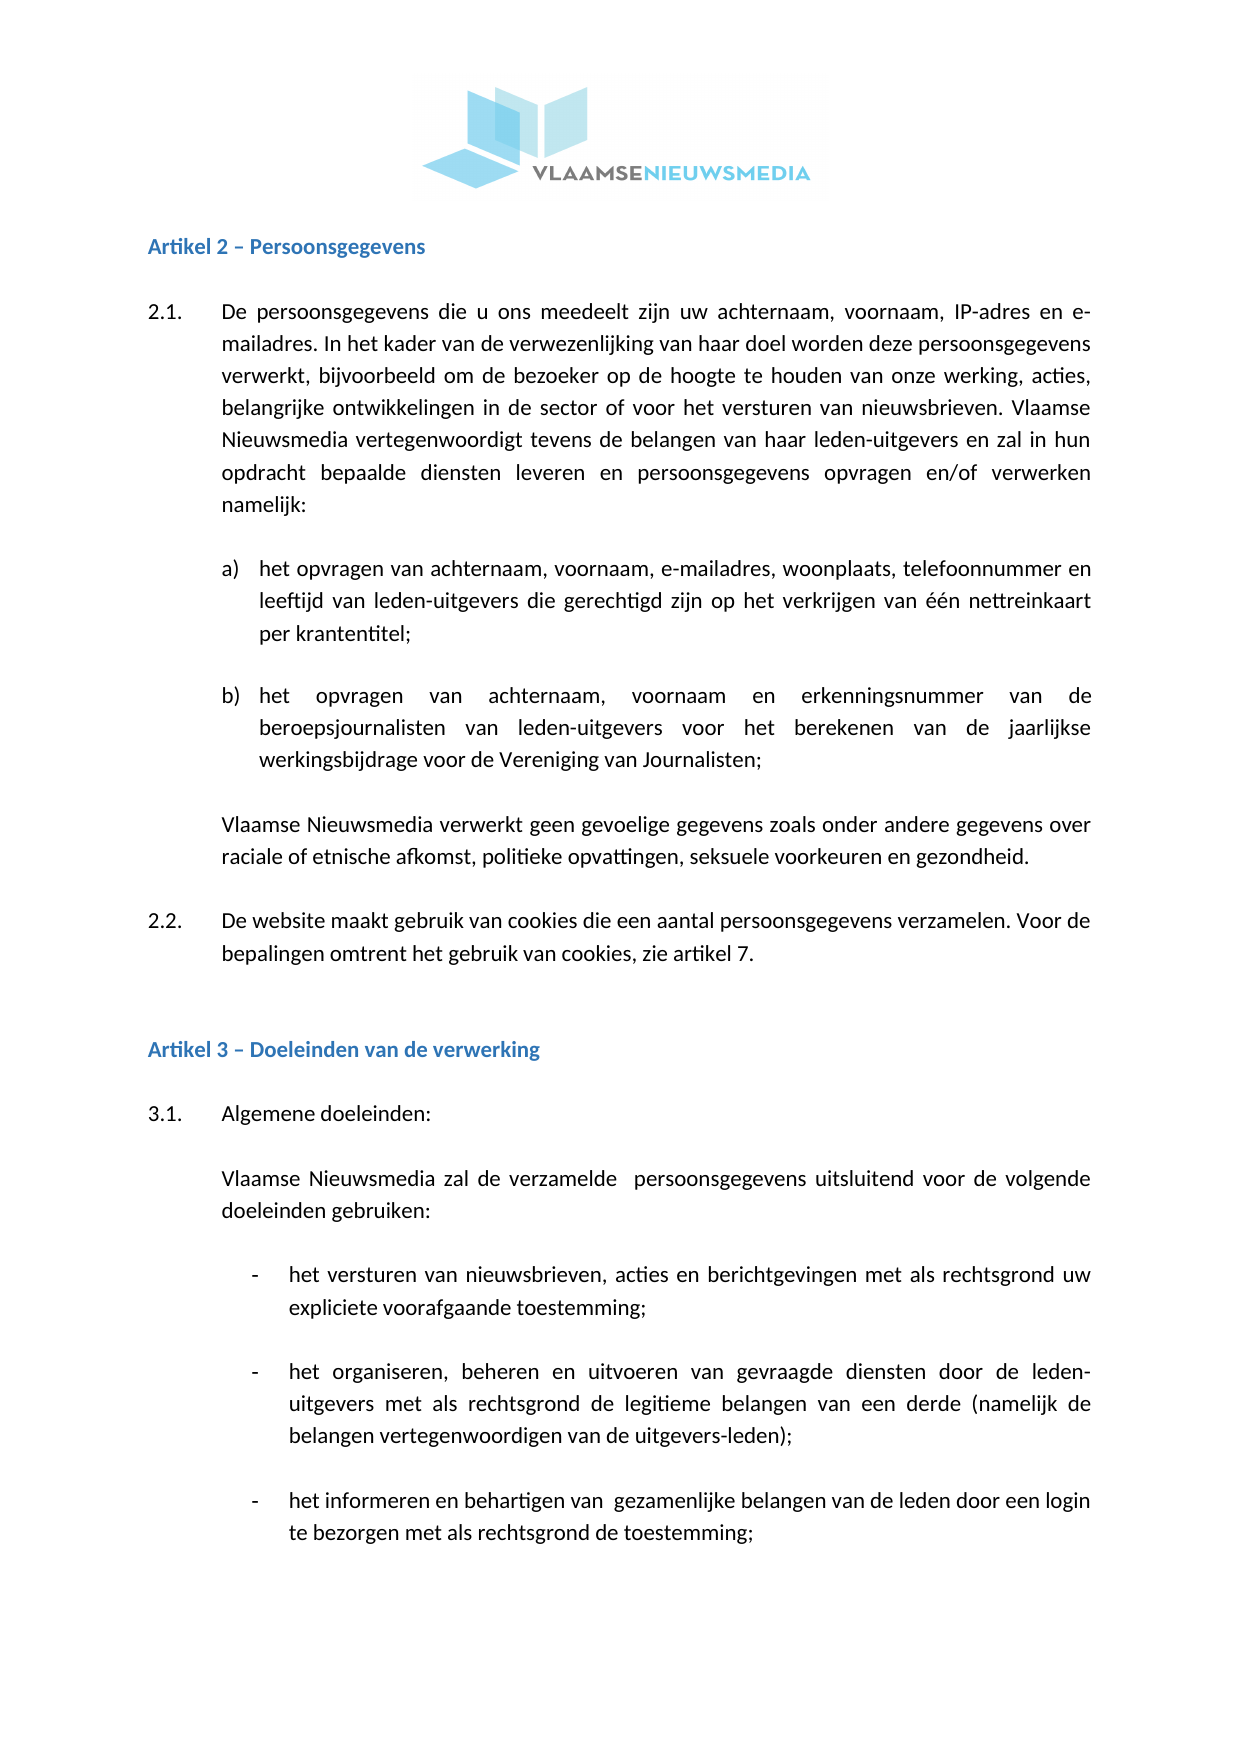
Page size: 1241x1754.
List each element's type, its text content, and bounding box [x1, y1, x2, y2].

list het opvragen van achternaam, voornaam, e-mailadres, woonplaats, telefoonnummer en leeftijd van leden-uitgevers die gerechtigd zijn op het verkrijgen van één nettreinkaart per krantentitel; [221, 554, 1093, 647]
list het versturen van nieuwsbrieven, acties en berichtgevingen met als rechtsgrond uw expliciete voorafgaande toestemming; [251, 1261, 1093, 1321]
text Vlaamse Nieuwsmedia verwerkt geen gevoelige gegevens zoals onder andere gegevens over raciale of etnische afkomst, politieke opvattingen, seksuele voorkeuren en gezondheid. [221, 810, 1093, 870]
text 2.2. De website maakt gebruik van cookies die een aantal persoonsgegevens verzamelen. Voor de bepalingen omtrent het gebruik van cookies, zie artikel 7. [148, 906, 1093, 967]
list het informeren en behartigen van gezamenlijke belangen van de leden door een login te bezorgen met als rechtsgrond de toestemming; [251, 1486, 1093, 1546]
text Artikel 2 – Persoonsgegevens [148, 232, 1093, 261]
picture [411, 73, 829, 201]
list het organiseren, beheren en uitvoeren van gevraagde diensten door de leden-uitgevers met als rechtsgrond de legitieme belangen van een derde (namelijk de belangen vertegenwoordigen van de uitgevers-leden); [251, 1357, 1093, 1449]
text Vlaamse Nieuwsmedia zal de verzamelde persoonsgegevens uitsluitend voor de volgende doeleinden gebruiken: [148, 1164, 1093, 1224]
text 2.1. De persoonsgegevens die u ons meedeelt zijn uw achternaam, voornaam, IP-adres en e-mailadres. In het kader van de verwezenlijking van haar doel worden deze persoonsgegevens verwerkt, bijvoorbeeld om de bezoeker op de hoogte te houden van onze werking, acties, belangrijke ontwikkelingen in de sector of voor het versturen van nieuwsbrieven. Vlaamse Nieuwsmedia vertegenwoordigt tevens de belangen van haar leden-uitgevers en zal in hun opdracht bepaalde diensten leveren en persoonsgegevens opvragen en/of verwerken namelijk: [148, 297, 1093, 518]
text 3.1. Algemene doeleinden: [148, 1099, 1093, 1128]
list het opvragen van achternaam, voornaam en erkenningsnummer van de beroepsjournalisten van leden-uitgevers voor het berekenen van de jaarlijkse werkingsbijdrage voor de Vereniging van Journalisten; [221, 681, 1093, 773]
text Artikel 3 – Doeleinden van de verwerking [148, 1035, 1093, 1063]
